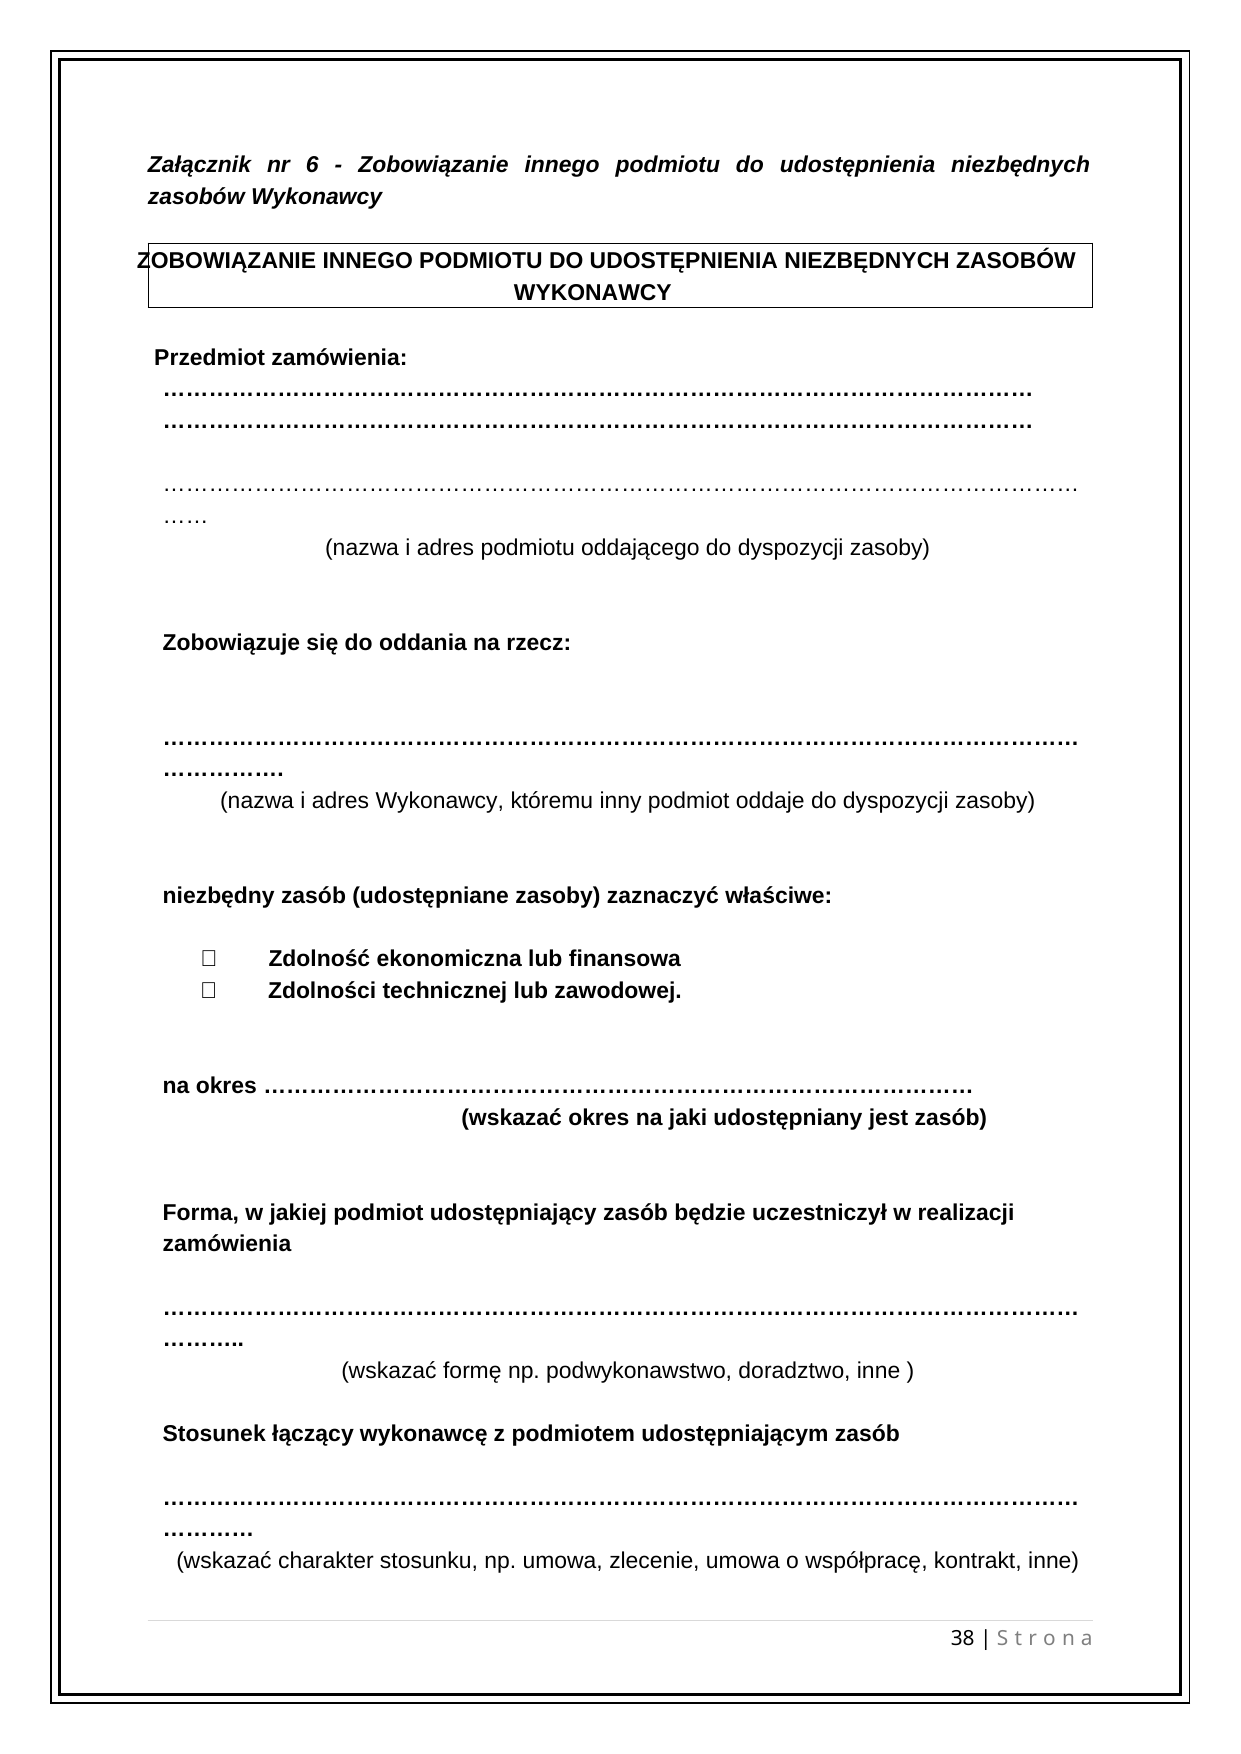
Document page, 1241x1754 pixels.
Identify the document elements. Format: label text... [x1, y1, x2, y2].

text …………………………………………………………………………………………………… [162, 371, 1093, 403]
table_header ZOBOWIĄZANIE INNEGO PODMIOTU DO UDOSTĘPNIENIA NIEZBĘDNYCH ZASOBÓW WYKONAWCY [149, 244, 1092, 307]
text  Zdolność ekonomiczna lub finansowa [200, 941, 1093, 973]
text ……………………………………………………………………………………………………………… [162, 466, 1093, 530]
text (nazwa i adres podmiotu oddającego do dyspozycji zasoby) [162, 530, 1093, 561]
text ………………………………………………………………………………………………………………………. [162, 720, 1093, 783]
text niezbędny zasób (udostępniane zasoby) zaznaczyć właściwe: [162, 878, 1093, 910]
subtitle Załącznik nr 6 - Zobowiązanie innego podmiotu do udostępnienia niezbędnych zasobów Wykonawcy [148, 148, 1093, 211]
text …………………………………………………………………………………………………………………… [162, 1480, 1093, 1543]
text (wskazać okres na jaki udostępniany jest zasób) [162, 1100, 1093, 1131]
text (nazwa i adres Wykonawcy, któremu inny podmiot oddaje do dyspozycji zasoby) [162, 783, 1093, 815]
text Zobowiązuje się do oddania na rzecz: [162, 625, 1093, 656]
text Przedmiot zamówienia: [148, 340, 1093, 371]
text na okres ………………………………………………………………………………… [162, 1068, 1093, 1100]
text …………………………………………………………………………………………………… [162, 403, 1093, 435]
text Stosunek łączący wykonawcę z podmiotem udostępniającym zasób [162, 1416, 1093, 1448]
text (wskazać charakter stosunku, np. umowa, zlecenie, umowa o współpracę, kontrakt, inne) [162, 1543, 1093, 1575]
text ………………………………………………………………………………………………………………….. [162, 1290, 1093, 1353]
text  Zdolności technicznej lub zawodowej. [200, 973, 1093, 1005]
text Forma, w jakiej podmiot udostępniający zasób będzie uczestniczył w realizacji zamówienia [162, 1195, 1093, 1258]
text (wskazać formę np. podwykonawstwo, doradztwo, inne ) [162, 1353, 1093, 1385]
